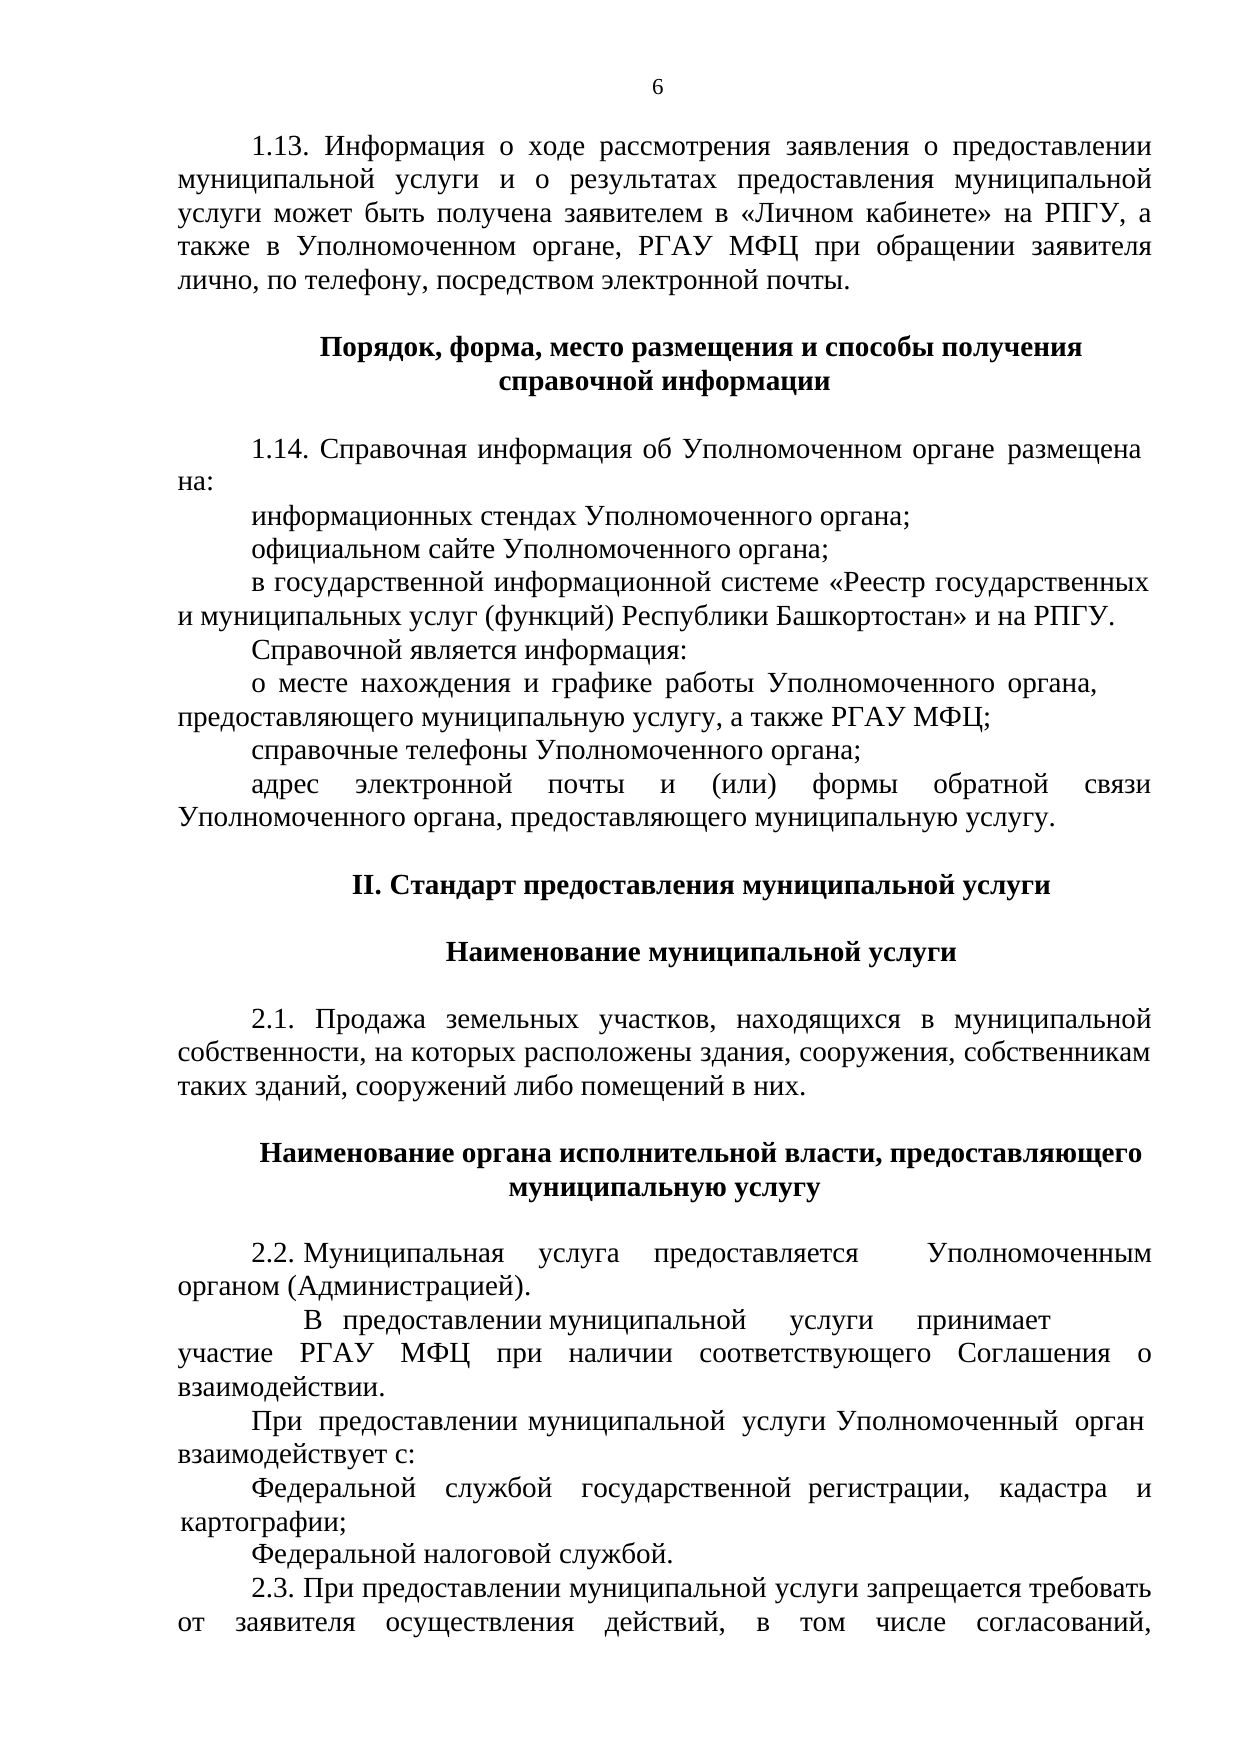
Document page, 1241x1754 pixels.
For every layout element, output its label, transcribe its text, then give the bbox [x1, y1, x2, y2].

text справочные телефоны Уполномоченного органа; [251, 733, 1169, 766]
text При предоставлении муниципальной услуги Уполномоченный орган взаимодействует с: [177, 1403, 1144, 1470]
text и муниципальных услуг (функций) Республики Башкортостан» и на РПГУ. Справочной является информация: [177, 598, 1118, 666]
text информационных стендах Уполномоченного органа; официальном сайте Уполномоченного органа; [251, 498, 912, 565]
text Федеральной службой государственной регистрации, кадастра и картографии; [180, 1470, 1152, 1537]
text о месте нахождения и графике работы Уполномоченного органа, предоставляющего муниципальную услугу, а также РГАУ МФЦ; [177, 666, 1144, 733]
list Справочная информация об Уполномоченном органе размещена [251, 431, 1169, 464]
list При предоставлении муниципальной услуги запрещается требовать от заявителя осуществления действий, в том числе согласований, [177, 1570, 1152, 1637]
text на: [177, 463, 218, 497]
list Продажа земельных участков, находящихся в муниципальной собственности, на которых расположены здания, сооружения, собственникам таких зданий, сооружений либо помещений в них. [177, 1001, 1152, 1102]
text в государственной информационной системе «Реестр государственных [251, 565, 1169, 598]
subtitle Наименование органа исполнительной власти, предоставляющего муниципальную услугу [259, 1135, 1144, 1202]
text Федеральной налоговой службой. [251, 1537, 1169, 1570]
list Информация о ходе рассмотрения заявления о предоставлении муниципальной услуги и о результатах предоставления муниципальной услуги может быть получена заявителем в «Личном кабинете» на РПГУ, а также в Уполномоченном органе, РГАУ МФЦ при обращении заявителя лично, по телефону, посредством электронной почты. [177, 128, 1152, 296]
subtitle Стандарт предоставления муниципальной услуги Наименование муниципальной услуги [352, 867, 1051, 967]
list Муниципальная услуга предоставляется Уполномоченным органом (Администрацией). В предоставлении муниципальной услуги принимает участие РГАУ МФЦ при наличии соответствующего Соглашения о взаимодействии. [177, 1235, 1152, 1403]
text адрес электронной почты и (или) формы обратной связи Уполномоченного органа, предоставляющего муниципальную услугу. [177, 766, 1152, 833]
subtitle Порядок, форма, место размещения и способы получения справочной информации [319, 329, 1084, 397]
